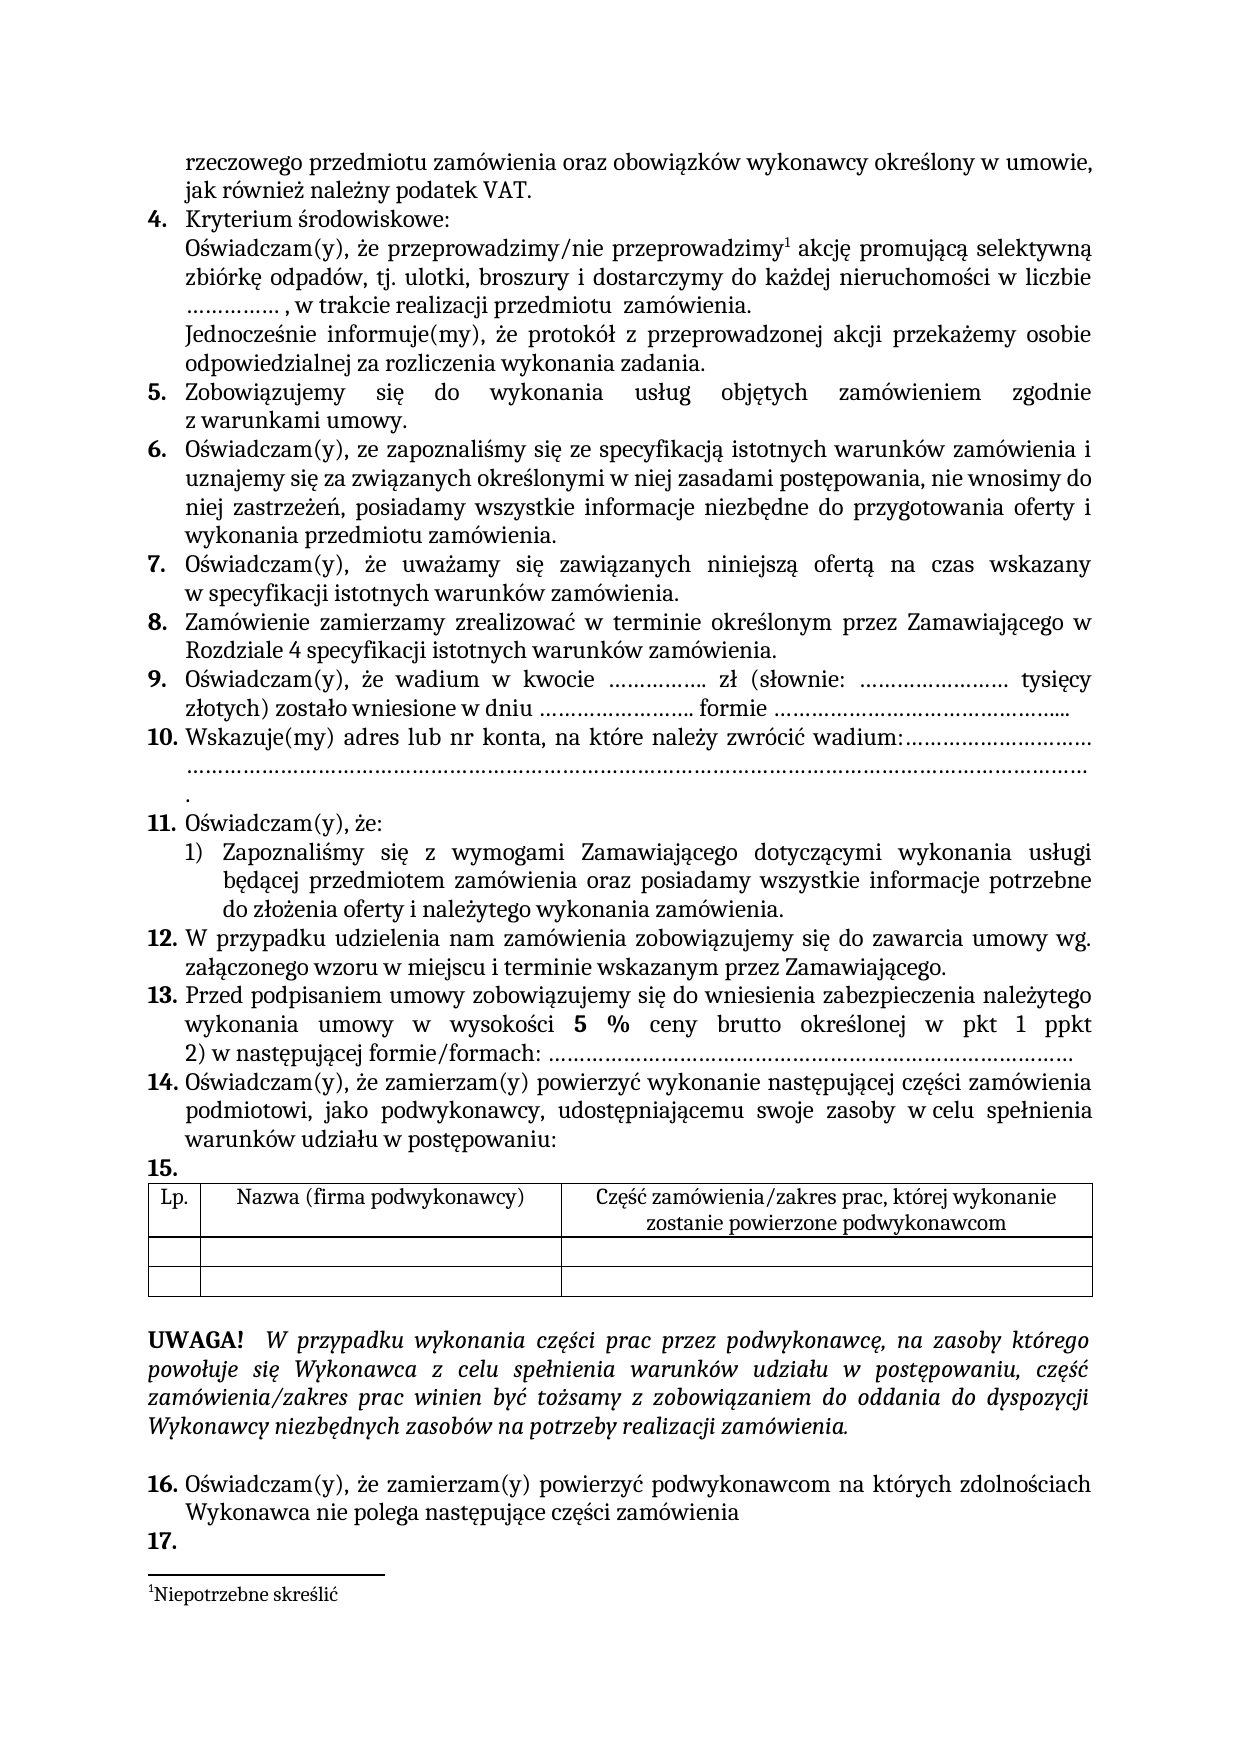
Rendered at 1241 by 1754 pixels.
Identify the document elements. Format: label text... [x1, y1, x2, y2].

list Zamówienie zamierzamy zrealizować w terminie określonym przez Zamawiającego w Rozdziale 4 specyfikacji istotnych warunków zamówienia. [148, 608, 1093, 665]
table_cell [149, 1238, 200, 1266]
table_header Nazwa (firma podwykonawcy) [201, 1184, 561, 1236]
table_cell [201, 1267, 561, 1296]
table_cell [562, 1238, 1092, 1266]
list Oświadczam(y), że zamierzam(y) powierzyć wykonanie następującej części zamówienia podmiotowi, jako podwykonawcy, udostępniającemu swoje zasoby w celu spełnienia warunków udziału w postępowaniu: [148, 1068, 1093, 1154]
table_cell [201, 1238, 561, 1266]
list Oświadczam(y), ze zapoznaliśmy się ze specyfikacją istotnych warunków zamówienia i uznajemy się za związanych określonymi w niej zasadami postępowania, nie wnosimy do niej zastrzeżeń, posiadamy wszystkie informacje niezbędne do przygotowania oferty i wykonania przedmiotu zamówienia. [148, 435, 1093, 550]
list Zobowiązujemy się do wykonania usług objętych zamówieniem zgodnie z warunkami umowy. [148, 378, 1093, 435]
list Oświadczam(y), że wadium w kwocie ……………. zł (słownie: …………………… tysięcy złotych) zostało wniesione w dniu ……………………. formie ………………………………………... [148, 665, 1093, 723]
list Wskazuje(my) adres lub nr konta, na które należy zwrócić wadium:………………………… ………………………………………………………………………………………………………………………………. [148, 723, 1093, 809]
text UWAGA! W przypadku wykonania części prac przez podwykonawcę, na zasoby którego powołuje się Wykonawca z celu spełnienia warunków udziału w postępowaniu, część zamówienia/zakres prac winien być tożsamy z zobowiązaniem do oddania do dyspozycji Wykonawcy niezbędnych zasobów na potrzeby realizacji zamówienia. [148, 1326, 1093, 1441]
list Przed podpisaniem umowy zobowiązujemy się do wniesienia zabezpieczenia należytego wykonania umowy w wysokości 5 % ceny brutto określonej w pkt 1 ppkt 2) w następującej formie/formach: ………………………………………………………………………… [148, 981, 1093, 1068]
table_header Część zamówienia/zakres prac, której wykonanie zostanie powierzone podwykonawcom [562, 1184, 1092, 1236]
list Oświadczam(y), że: [148, 809, 1093, 838]
list Kryterium środowiskowe: [148, 205, 1093, 234]
list Oświadczam(y), że zamierzam(y) powierzyć podwykonawcom na których zdolnościach Wykonawca nie polega następujące części zamówienia [148, 1469, 1093, 1527]
text Oświadczam(y), że przeprowadzimy/nie przeprowadzimy akcję promującą selektywną zbiórkę odpadów, tj. ulotki, broszury i dostarczymy do każdej nieruchomości w liczbie …………… , w trakcie realizacji przedmiotu zamówienia. [185, 234, 1093, 320]
list W przypadku udzielenia nam zamówienia zobowiązujemy się do zawarcia umowy wg. załączonego wzoru w miejscu i terminie wskazanym przez Zamawiającego. [148, 924, 1093, 981]
table_header Lp. [149, 1184, 200, 1236]
table_cell [562, 1267, 1092, 1296]
table_cell [149, 1267, 200, 1296]
list Oświadczam(y), że uważamy się zawiązanych niniejszą ofertą na czas wskazany w specyfikacji istotnych warunków zamówienia. [148, 550, 1093, 608]
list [148, 148, 1093, 205]
text Jednocześnie informuje(my), że protokół z przeprowadzonej akcji przekażemy osobie odpowiedzialnej za rozliczenia wykonania zadania. [185, 320, 1093, 378]
list Zapoznaliśmy się z wymogami Zamawiającego dotyczącymi wykonania usługi będącej przedmiotem zamówienia oraz posiadamy wszystkie informacje potrzebne do złożenia oferty i należytego wykonania zamówienia. [185, 838, 1093, 924]
